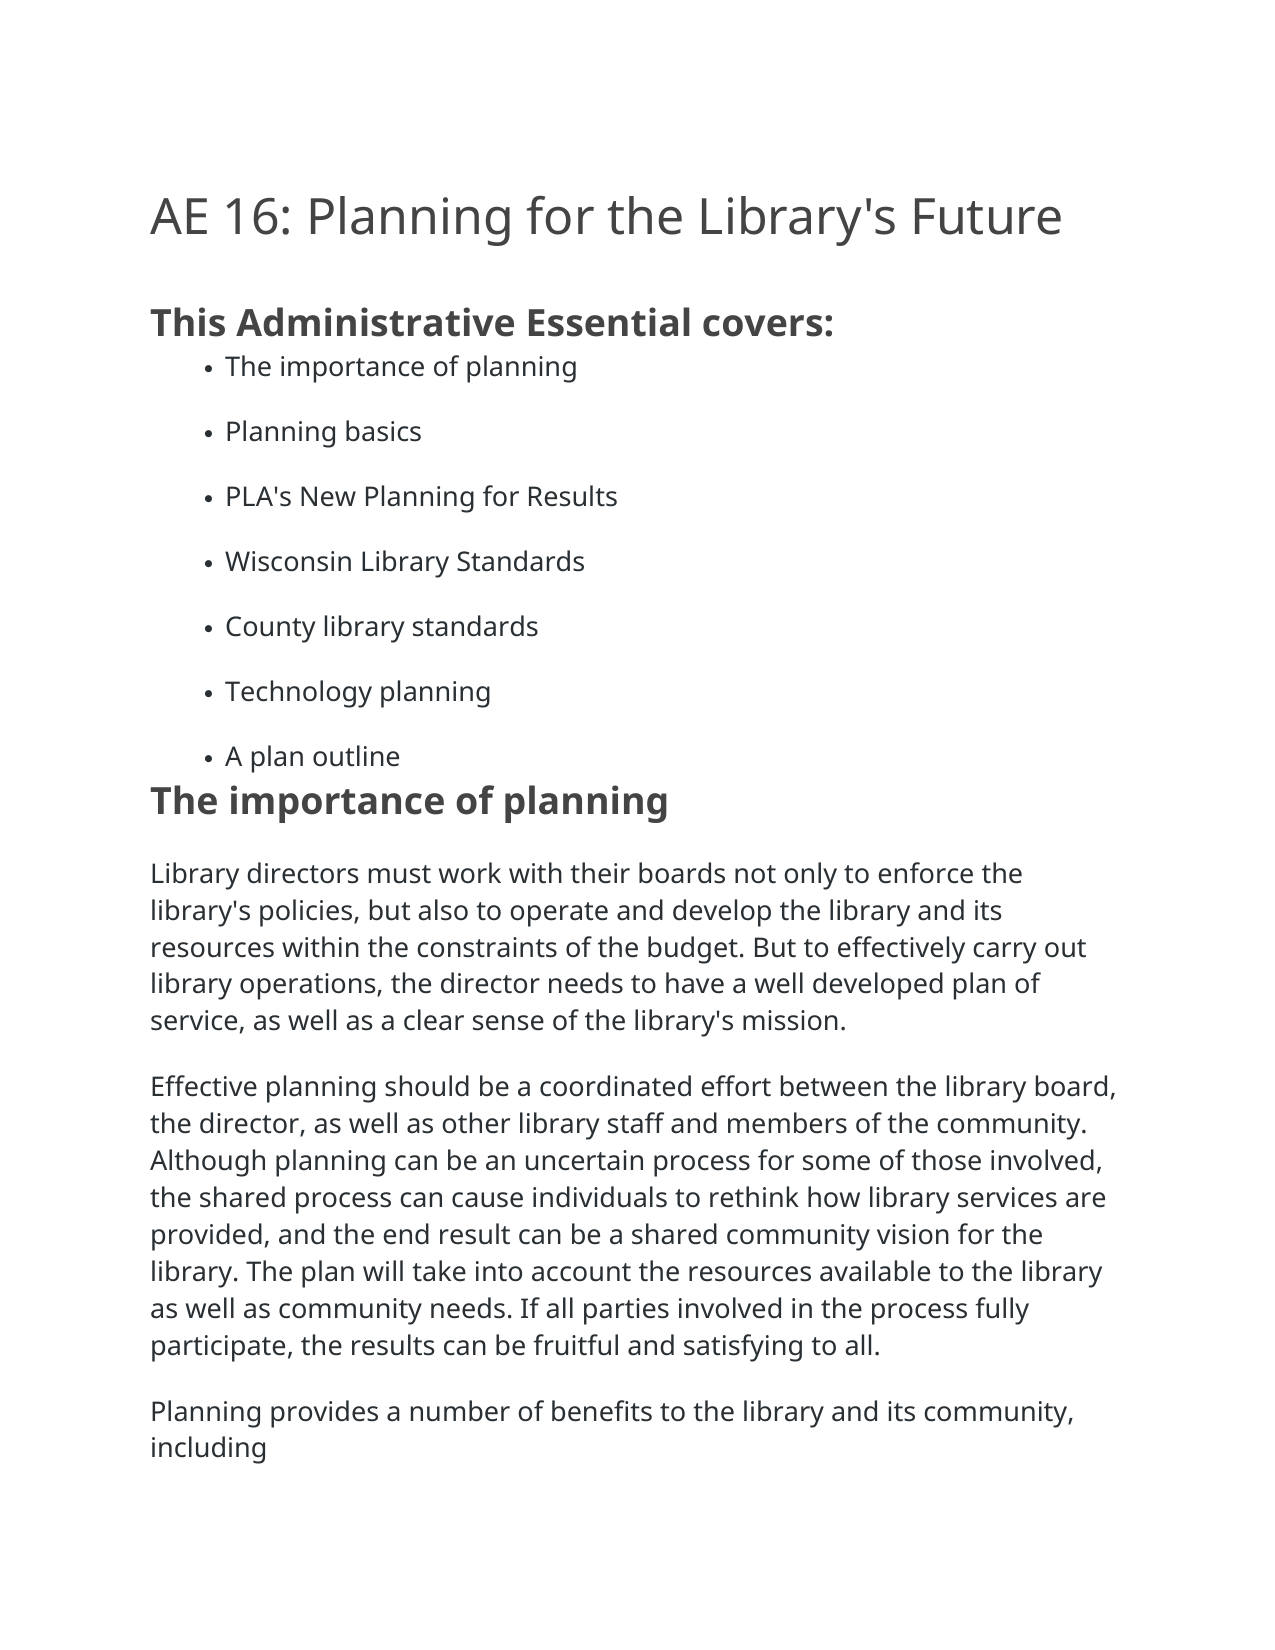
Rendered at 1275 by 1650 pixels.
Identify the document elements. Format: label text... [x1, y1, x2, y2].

text Planning provides a number of benefits to the library and its community, including [150, 1392, 1125, 1466]
text Effective planning should be a coordinated effort between the library board, the director, as well as other library staff and members of the community. Although planning can be an uncertain process for some of those involved, the shared process can cause individuals to rethink how library services are provided, and the end result can be a shared community vision for the library. The plan will take into account the resources available to the library as well as community needs. If all parties involved in the process fully participate, the results can be fruitful and satisfying to all. [150, 1068, 1125, 1363]
text This Administrative Essential covers: [150, 296, 1125, 347]
list The importance of planning [205, 347, 1125, 384]
text Library directors must work with their boards not only to enforce the library's policies, but also to operate and develop the library and its resources within the constraints of the budget. But to effectively carry out library operations, the director needs to have a well developed plan of service, as well as a clear sense of the library's mission. [150, 854, 1125, 1039]
text The importance of planning [150, 774, 1125, 825]
list Planning basics [205, 412, 1125, 449]
list County library standards [205, 607, 1125, 644]
text AE 16: Planning for the Library's Future [150, 181, 1125, 249]
list PLA's New Planning for Results [205, 477, 1125, 514]
list A plan outline [205, 737, 1125, 774]
list Wisconsin Library Standards [205, 542, 1125, 579]
list Technology planning [205, 672, 1125, 709]
